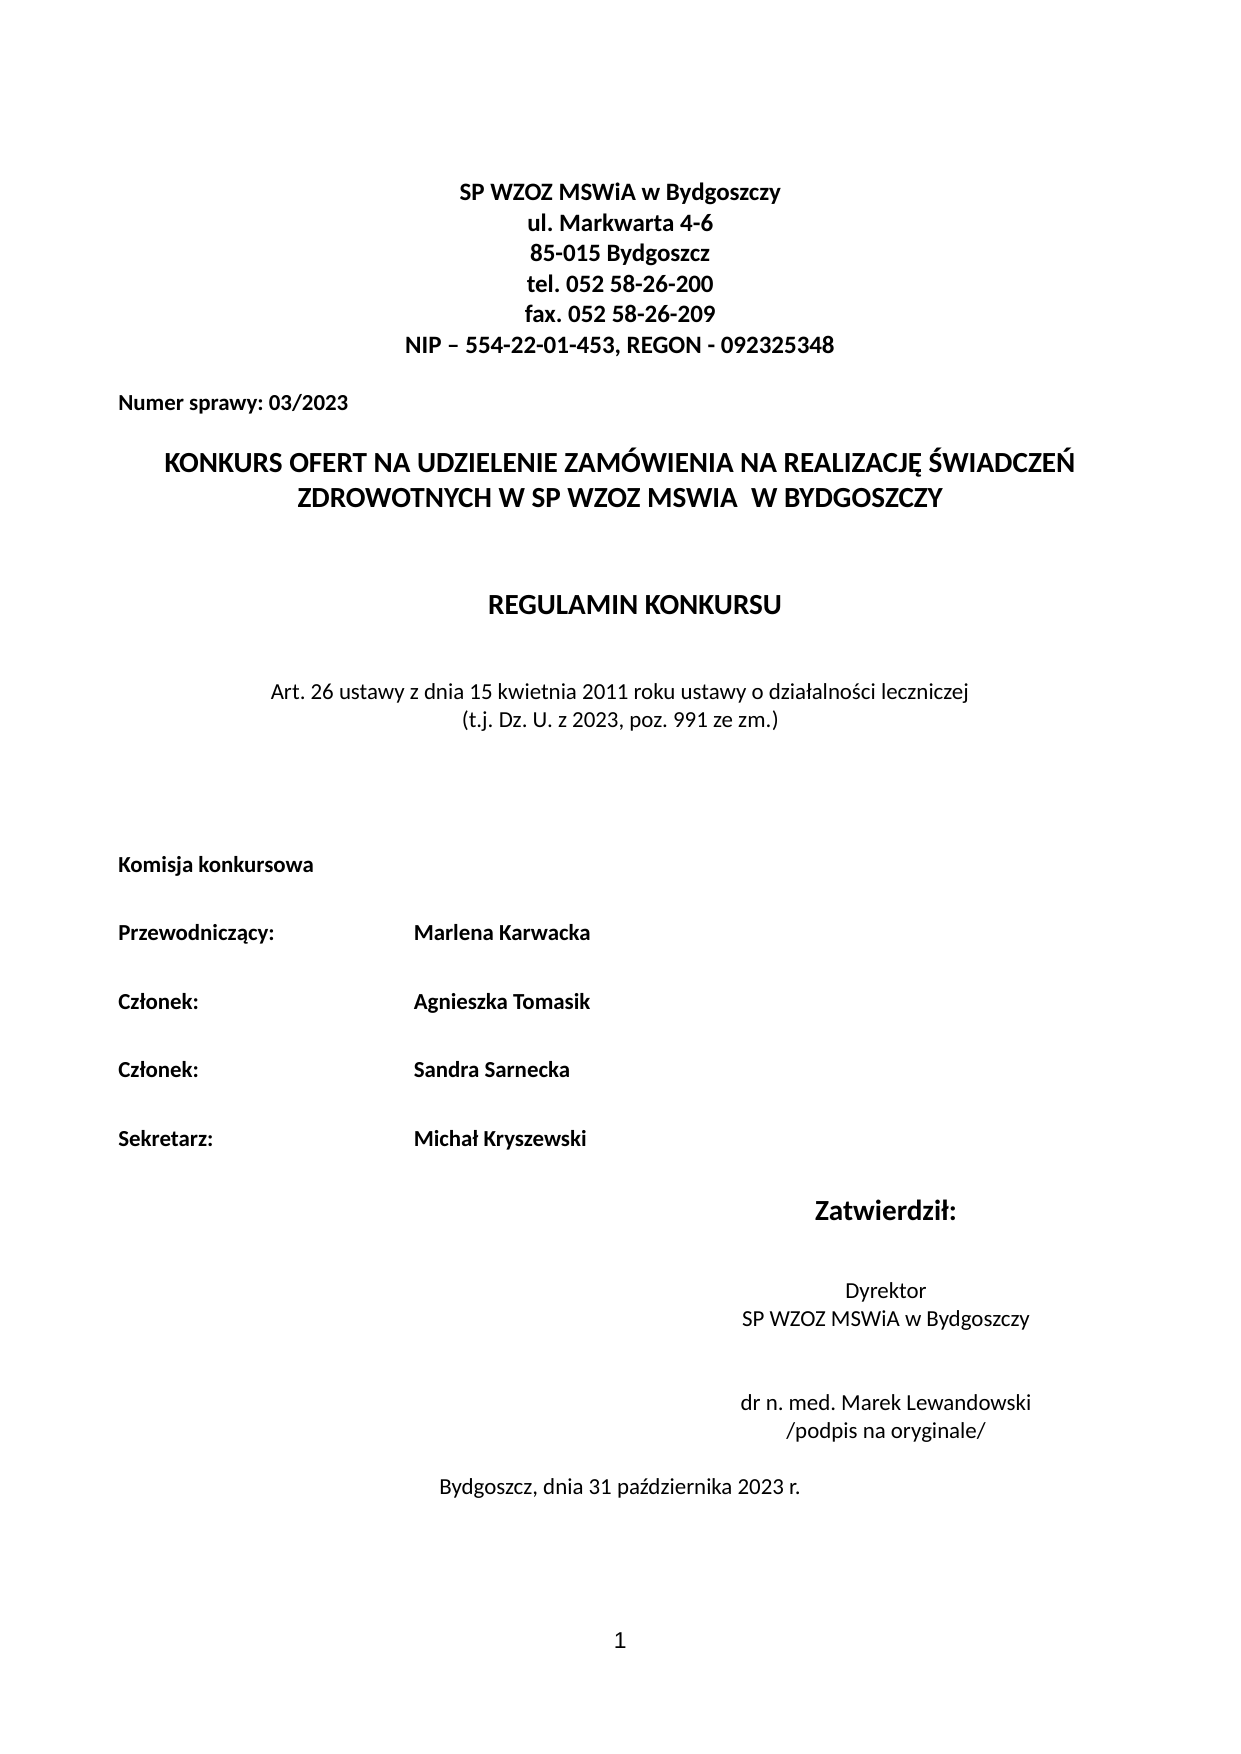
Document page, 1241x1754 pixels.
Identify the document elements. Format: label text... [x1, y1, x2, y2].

text 85-015 Bydgoszcz [118, 238, 1122, 268]
text KONKURS OFERT NA UDZIELENIE ZAMÓWIENIA NA REALIZACJĘ ŚWIADCZEŃ ZDROWOTNYCH W SP WZOZ MSWIA W BYDGOSZCZY [118, 444, 1122, 515]
text Dyrektor [650, 1276, 1122, 1304]
text ul. Markwarta 4-6 [118, 207, 1122, 238]
text fax. 052 58-26-209 [118, 299, 1122, 329]
text Sekretarz: Michał Kryszewski [118, 1124, 1122, 1152]
text SP WZOZ MSWiA w Bydgoszczy [650, 1304, 1122, 1332]
text Członek: Agnieszka Tomasik [118, 987, 1122, 1015]
text Zatwierdził: [650, 1192, 1122, 1228]
text REGULAMIN KONKURSU [118, 586, 1152, 622]
text NIP – 554-22-01-453, REGON - 092325348 [118, 329, 1122, 360]
text Numer sprawy: 03/2023 [118, 388, 1122, 416]
text /podpis na oryginale/ [650, 1416, 1122, 1444]
text tel. 052 58-26-200 [118, 268, 1122, 299]
text Członek: Sandra Sarnecka [118, 1055, 1122, 1083]
text dr n. med. Marek Lewandowski [650, 1388, 1122, 1416]
text Przewodniczący: Marlena Karwacka [118, 918, 1122, 946]
text Komisja konkursowa [118, 850, 1122, 878]
text Art. 26 ustawy z dnia 15 kwietnia 2011 roku ustawy o działalności leczniczej [118, 677, 1122, 705]
text SP WZOZ MSWiA w Bydgoszczy [118, 177, 1122, 207]
text (t.j. Dz. U. z 2023, poz. 991 ze zm.) [118, 705, 1122, 733]
text Bydgoszcz, dnia 31 października 2023 r. [118, 1472, 1122, 1500]
